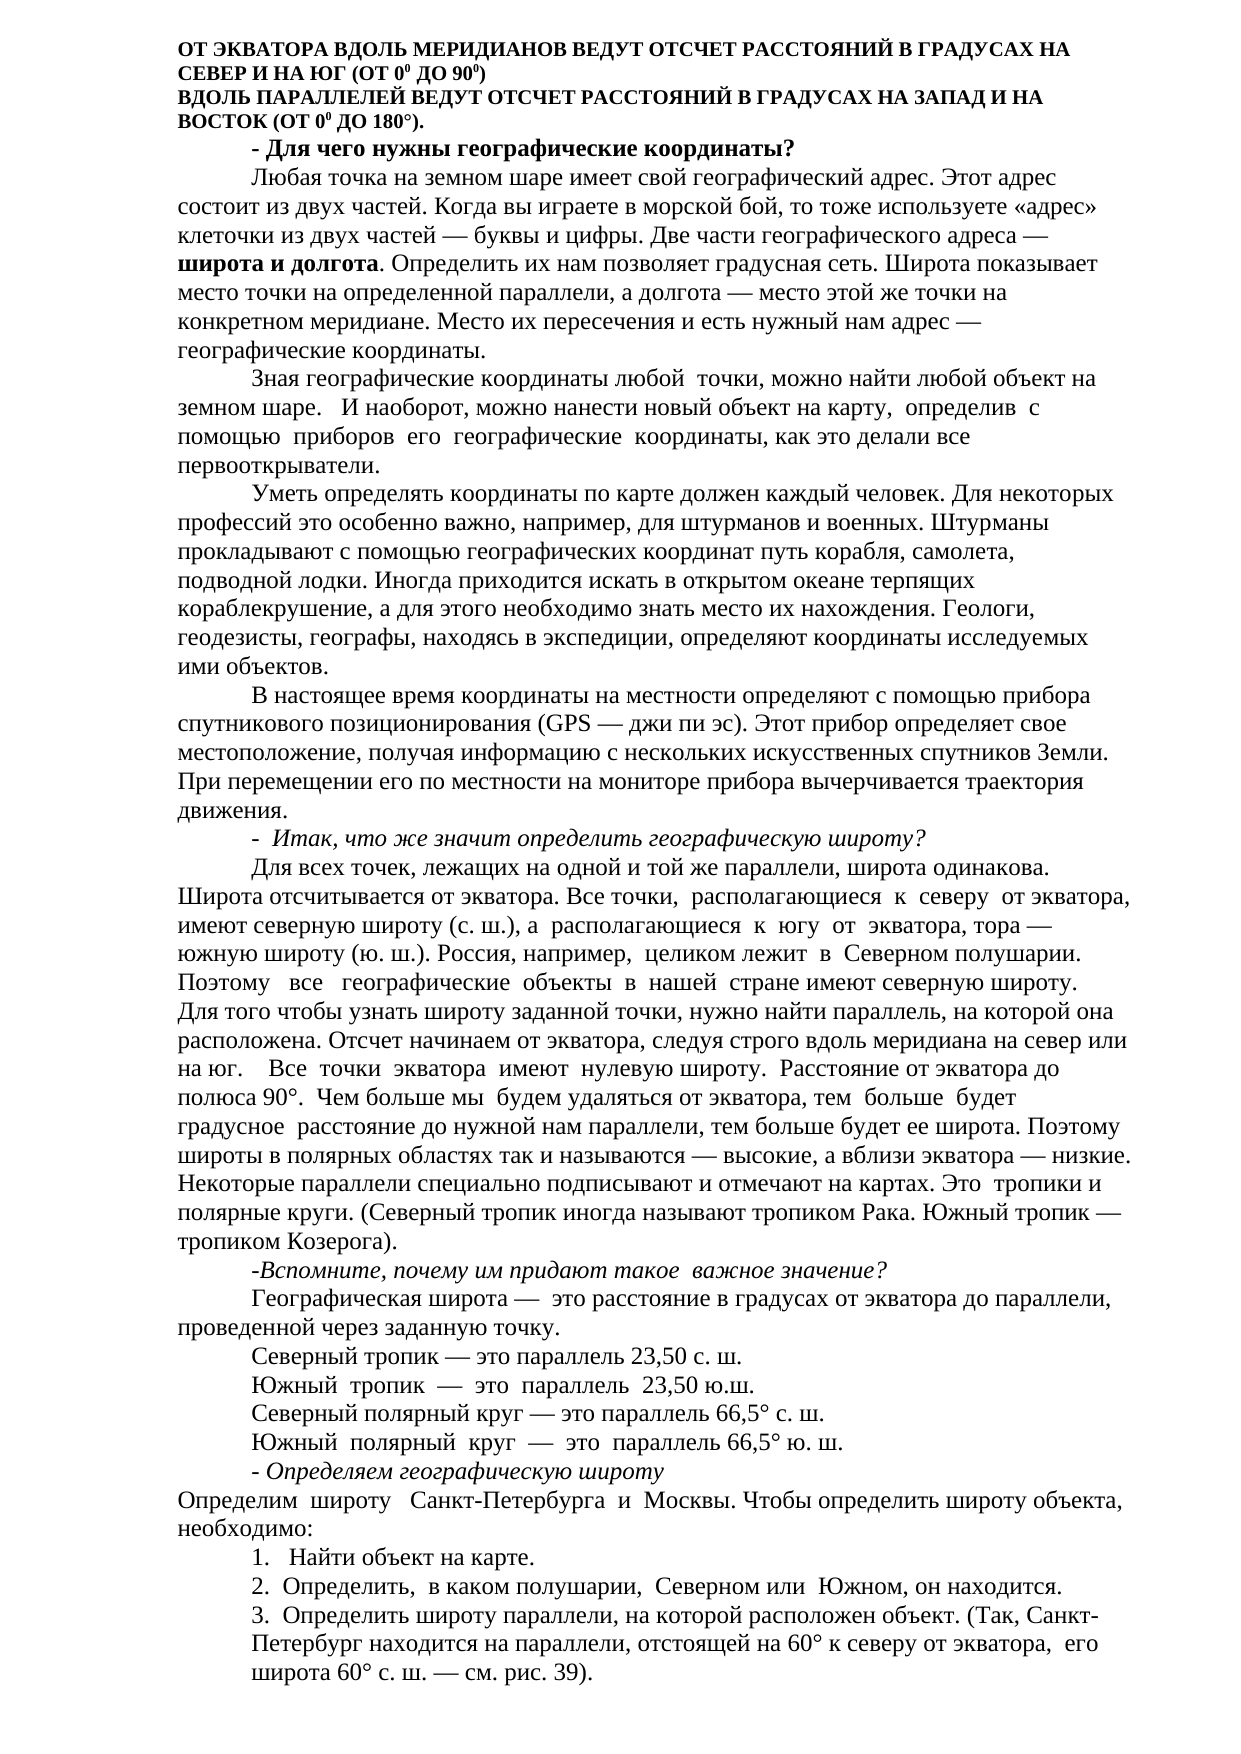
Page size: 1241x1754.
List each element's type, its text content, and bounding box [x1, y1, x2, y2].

text Северный тропик — это параллель 23,50 с. ш. [251, 1341, 1134, 1370]
text 1. Найти объект на карте. [251, 1542, 1134, 1571]
text Для всех точек, лежащих на одной и той же параллели, широта одинакова. Широта отсчитывается от экватора. Все точки, располагающиеся к северу от экватора, имеют северную широту (с. ш.), а располагающиеся к югу от экватора, тора — южную широту (ю. ш.). Россия, например, целиком лежит в Северном полушарии. Поэтому все географические объекты в нашей стране имеют северную широту. [177, 852, 1134, 996]
text Любая точка на земном шаре имеет свой географический адрес. Этот адрес состоит из двух частей. Когда вы играете в морской бой, то тоже используете «адрес» клеточки из двух частей — буквы и цифры. Две части географического адреса — широта и долгота. Определить их нам позволяет градусная сеть. Широта показывает место точки на определенной параллели, а долгота — место этой же точки на конкретном меридиане. Место их пересечения и есть нужный нам адрес — географические координаты. [177, 162, 1134, 363]
text ВДОЛЬ ПАРАЛЛЕЛЕЙ ВЕДУТ ОТСЧЕТ РАССТОЯНИЙ В ГРАДУСАХ НА ЗАПАД И НА ВОСТОК (ОТ 00 ДО 180°). [177, 85, 1134, 133]
text - Определяем географическую широту [177, 1456, 1134, 1485]
text -Вспомните, почему им придают такое важное значение? [177, 1255, 1134, 1283]
text 2. Определить, в каком полушарии, Северном или Южном, он находится. [251, 1571, 1134, 1600]
text В настоящее время координаты на местности определяют с помощью прибора спутникового позиционирования (GPS — джи пи эс). Этот прибор определяет свое местоположение, получая информацию с нескольких искусственных спутников Земли. При перемещении его по местности на мониторе прибора вычерчивается траектория движения. [177, 680, 1134, 823]
text Южный тропик — это параллель 23,50 ю.ш. [251, 1370, 1134, 1398]
text - Итак, что же значит определить географическую широту? [177, 823, 1134, 852]
text Некоторые параллели специально подписывают и отмечают на картах. Это тропики и полярные круги. (Северный тропик иногда называют тропиком Рака. Южный тропик — тропиком Козерога). [177, 1168, 1134, 1255]
text Зная географические координаты любой точки, можно найти любой объект на земном шаре. И наоборот, можно нанести новый объект на карту, определив с помощью приборов его географические координаты, как это делали все первооткрыватели. [177, 363, 1134, 478]
text Определим широту Санкт-Петербурга и Москвы. Чтобы определить широту объекта, необходимо: [177, 1485, 1134, 1542]
text Географическая широта — это расстояние в градусах от экватора до параллели, проведенной через заданную точку. [177, 1283, 1134, 1341]
text ОТ ЭКВАТОРА ВДОЛЬ МЕРИДИАНОВ ВЕДУТ ОТСЧЕТ РАССТОЯНИЙ В ГРАДУСАХ НА СЕВЕР И НА ЮГ (ОТ 00 ДО 900) [177, 37, 1134, 85]
text Южный полярный круг — это параллель 66,5° ю. ш. [251, 1427, 1134, 1456]
text - Для чего нужны географические координаты? [177, 133, 1134, 162]
text 3. Определить широту параллели, на которой расположен объект. (Так, Санкт-Петербург находится на параллели, отстоящей на 60° к северу от экватора, его широта 60° с. ш. — см. рис. 39). [251, 1600, 1134, 1686]
text Для того чтобы узнать широту заданной точки, нужно найти параллель, на которой она расположена. Отсчет начинаем от экватора, следуя строго вдоль меридиана на север или на юг. Все точки экватора имеют нулевую широту. Расстояние от экватора до полюса 90°. Чем больше мы будем удаляться от экватора, тем больше будет градусное расстояние до нужной нам параллели, тем больше будет ее широта. Поэтому широты в полярных областях так и называются — высокие, а вблизи экватора — низкие. [177, 996, 1134, 1168]
text Северный полярный круг — это параллель 66,5° с. ш. [251, 1398, 1134, 1427]
text Уметь определять координаты по карте должен каждый человек. Для некоторых профессий это особенно важно, например, для штурманов и военных. Штурманы прокладывают с помощью географических координат путь корабля, самолета, подводной лодки. Иногда приходится искать в открытом океане терпящих кораблекрушение, а для этого необходимо знать место их нахождения. Геологи, геодезисты, географы, находясь в экспедиции, определяют координаты исследуемых ими объектов. [177, 478, 1134, 680]
